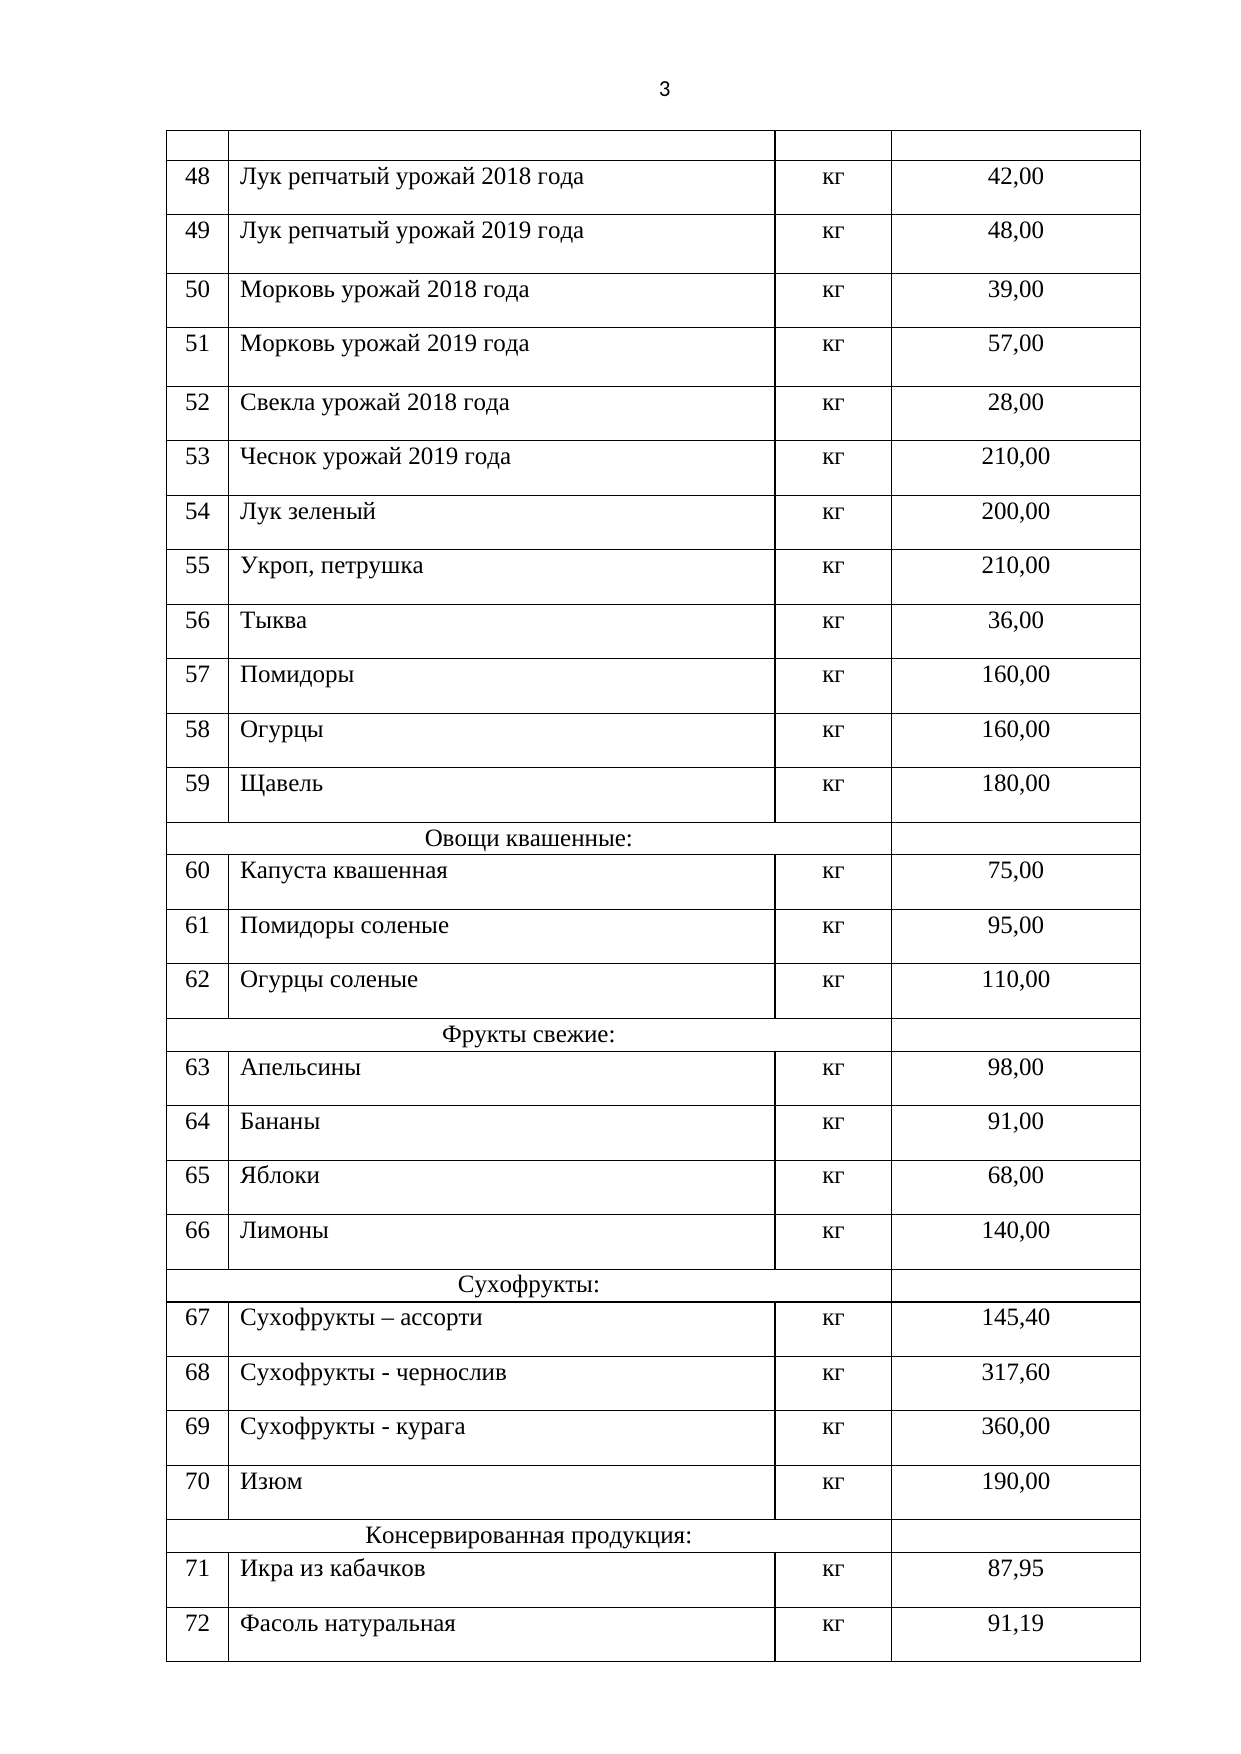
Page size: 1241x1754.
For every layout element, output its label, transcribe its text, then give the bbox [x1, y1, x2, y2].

table_cell Консервированная продукция: [167, 1520, 891, 1552]
table_cell Морковь урожай 2019 года [229, 328, 774, 386]
table_cell Лук репчатый урожай 2019 года [229, 215, 774, 273]
table_cell 61 [167, 910, 228, 963]
table_cell 56 [167, 605, 228, 658]
table_cell Щавель [229, 768, 774, 822]
table_cell 110,00 [892, 964, 1140, 1018]
table_cell 95,00 [892, 910, 1140, 963]
table_cell 63 [167, 1052, 228, 1105]
table_cell Помидоры [229, 659, 774, 713]
table_cell Лук репчатый урожай 2018 года [229, 161, 774, 214]
table_cell Огурцы [229, 714, 774, 767]
table_cell кг [776, 274, 891, 327]
table_cell 317,60 [892, 1357, 1140, 1410]
table_cell кг [776, 550, 891, 604]
table_cell 180,00 [892, 768, 1140, 822]
table_cell кг [776, 910, 891, 963]
table_cell 55 [167, 550, 228, 604]
table_cell Лимоны [229, 1215, 774, 1268]
table_cell 87,95 [892, 1553, 1140, 1607]
table_cell кг [776, 659, 891, 713]
table_cell 68 [167, 1357, 228, 1410]
table_cell Сухофрукты - чернослив [229, 1357, 774, 1410]
table_cell 210,00 [892, 550, 1140, 604]
table_cell Икра из кабачков [229, 1553, 774, 1607]
table_cell 48 [167, 161, 228, 214]
table_cell 50 [167, 274, 228, 327]
table_cell кг [776, 387, 891, 440]
table_cell Капуста квашенная [229, 855, 774, 909]
table_cell 72 [167, 1608, 228, 1661]
table_cell кг [776, 441, 891, 495]
table_cell кг [776, 855, 891, 909]
table_cell 47 [167, 131, 228, 160]
table_cell Сухофрукты: [167, 1270, 891, 1301]
table_cell кг [776, 1052, 891, 1105]
table_cell 67 [167, 1303, 228, 1356]
table_cell 70 [167, 1466, 228, 1519]
table_cell кг [776, 1303, 891, 1356]
table_cell кг [776, 1608, 891, 1661]
table_cell кг [776, 1161, 891, 1214]
table_cell Огурцы соленые [229, 964, 774, 1018]
table_cell кг [776, 1466, 891, 1519]
table_cell 28,00 [892, 387, 1140, 440]
table_cell Изюм [229, 1466, 774, 1519]
table_cell 57 [167, 659, 228, 713]
table_cell [892, 823, 1140, 854]
table_cell 62 [167, 964, 228, 1018]
table_cell Фрукты свежие: [167, 1019, 891, 1051]
table_cell Яблоки [229, 1161, 774, 1214]
table_cell Овощи квашенные: [167, 823, 891, 854]
table_cell 200,00 [892, 496, 1140, 549]
table_cell кг [776, 1553, 891, 1607]
table_cell 75,00 [892, 855, 1140, 909]
table_cell Тыква [229, 605, 774, 658]
table_cell Укроп, петрушка [229, 550, 774, 604]
table_cell кг [776, 605, 891, 658]
table_cell [892, 1019, 1140, 1051]
table_cell [892, 1520, 1140, 1552]
table_cell 66 [167, 1215, 228, 1268]
table_cell кг [776, 496, 891, 549]
table_cell кг [776, 1411, 891, 1465]
table_cell [892, 1270, 1140, 1301]
table_cell кг [776, 328, 891, 386]
table_cell 59 [167, 768, 228, 822]
table_cell Апельсины [229, 1052, 774, 1105]
table_cell 60 [167, 855, 228, 909]
table_cell 160,00 [892, 659, 1140, 713]
table_cell 51 [167, 328, 228, 386]
table_cell 52 [167, 387, 228, 440]
table_cell 48,00 [892, 215, 1140, 273]
table_cell 62,00 [892, 131, 1140, 160]
table_cell 53 [167, 441, 228, 495]
table_cell 210,00 [892, 441, 1140, 495]
table_cell 69 [167, 1411, 228, 1465]
table_cell 68,00 [892, 1161, 1140, 1214]
table_cell Бананы [229, 1106, 774, 1159]
table_cell кг [776, 131, 891, 160]
table_cell 58 [167, 714, 228, 767]
table_cell кг [776, 215, 891, 273]
table_cell 71 [167, 1553, 228, 1607]
table_cell кг [776, 1215, 891, 1268]
table_cell 91,19 [892, 1608, 1140, 1661]
table_cell 140,00 [892, 1215, 1140, 1268]
table_cell 36,00 [892, 605, 1140, 658]
table_cell кг [776, 1357, 891, 1410]
table_cell 65 [167, 1161, 228, 1214]
table_cell 39,00 [892, 274, 1140, 327]
table_cell кг [776, 768, 891, 822]
table_cell кг [776, 1106, 891, 1159]
table_cell Сухофрукты – ассорти [229, 1303, 774, 1356]
table_cell 57,00 [892, 328, 1140, 386]
table_cell 145,40 [892, 1303, 1140, 1356]
table_cell 360,00 [892, 1411, 1140, 1465]
table_cell 91,00 [892, 1106, 1140, 1159]
table_cell 49 [167, 215, 228, 273]
table_cell 98,00 [892, 1052, 1140, 1105]
table_cell Чеснок урожай 2019 года [229, 441, 774, 495]
table_cell 190,00 [892, 1466, 1140, 1519]
table_cell кг [776, 964, 891, 1018]
table_cell Лук зеленый [229, 496, 774, 549]
table_cell 42,00 [892, 161, 1140, 214]
table_cell 64 [167, 1106, 228, 1159]
table_cell Морковь урожай 2018 года [229, 274, 774, 327]
table_cell 160,00 [892, 714, 1140, 767]
table_cell Свекла урожай 2018 года [229, 387, 774, 440]
table_cell кг [776, 161, 891, 214]
table_cell Помидоры соленые [229, 910, 774, 963]
table_cell 54 [167, 496, 228, 549]
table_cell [229, 131, 774, 160]
table_cell кг [776, 714, 891, 767]
table_cell Фасоль натуральная [229, 1608, 774, 1661]
table_cell Сухофрукты - курага [229, 1411, 774, 1465]
